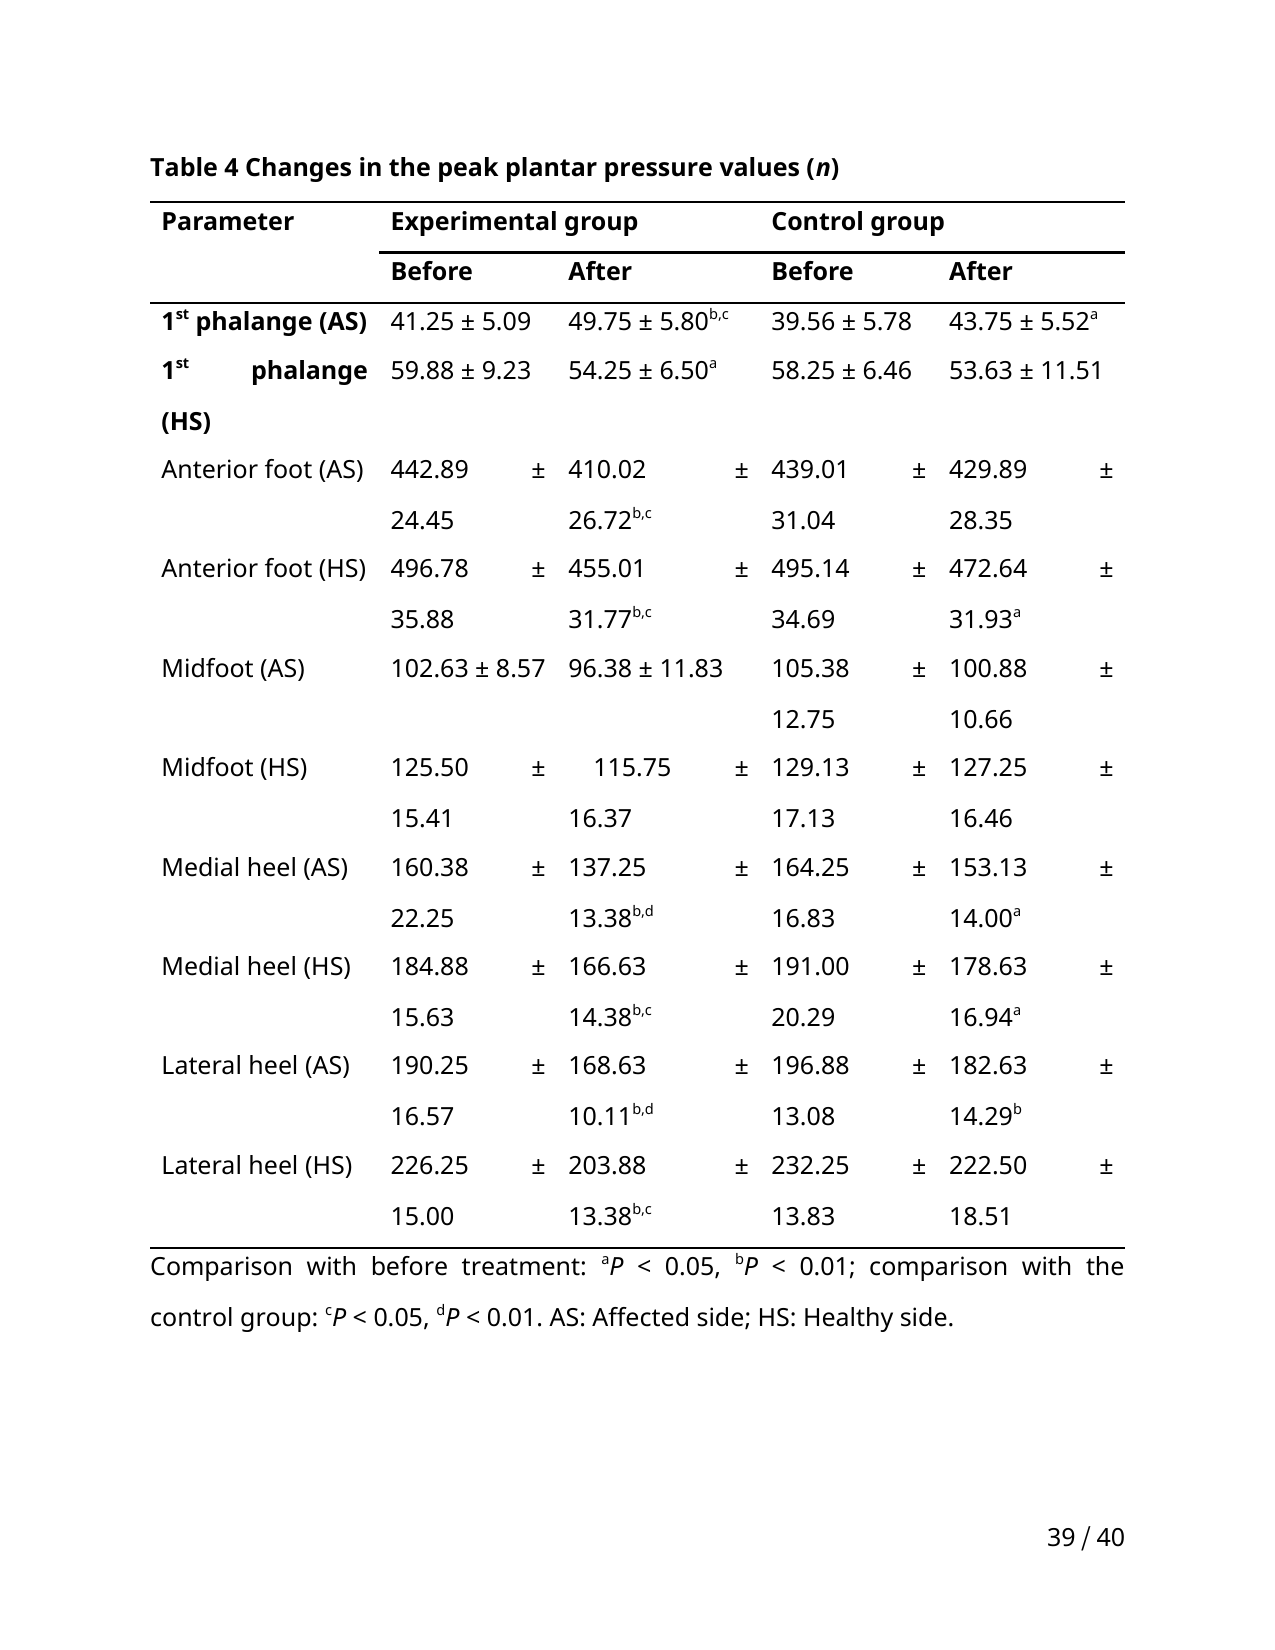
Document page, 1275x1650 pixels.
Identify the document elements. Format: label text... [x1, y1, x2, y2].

table_cell 1st phalange (AS) [150, 304, 379, 352]
table_cell 495.14 ± 34.69 [760, 551, 938, 650]
table_cell Before [379, 254, 557, 302]
table_cell 472.64 ± 31.93a [938, 551, 1125, 650]
table_cell Lateral heel (HS) [150, 1147, 379, 1247]
table_cell Before [760, 254, 938, 302]
table_cell 182.63 ± 14.29b [938, 1048, 1125, 1147]
table_cell 53.63 ± 11.51 [938, 352, 1125, 452]
table_cell 178.63 ± 16.94a [938, 949, 1125, 1048]
table_cell 410.02 ± 26.72b,c [557, 452, 760, 551]
table_cell 222.50 ± 18.51 [938, 1147, 1125, 1247]
table_cell 166.63 ± 14.38b,c [557, 949, 760, 1048]
table_cell 190.25 ± 16.57 [379, 1048, 557, 1147]
table_cell 125.50 ± 15.41 [379, 750, 557, 849]
table_cell Midfoot (HS) [150, 750, 379, 849]
table_cell 232.25 ± 13.83 [760, 1147, 938, 1247]
table_cell 105.38 ± 12.75 [760, 650, 938, 750]
table_cell 196.88 ± 13.08 [760, 1048, 938, 1147]
table_cell 160.38 ± 22.25 [379, 849, 557, 948]
table_cell Anterior foot (HS) [150, 551, 379, 650]
table_cell 153.13 ± 14.00a [938, 849, 1125, 948]
table_cell 1st phalange (HS) [150, 352, 379, 452]
table_cell 137.25 ± 13.38b,d [557, 849, 760, 948]
table_cell Lateral heel (AS) [150, 1048, 379, 1147]
text Table 4 Changes in the peak plantar pressure values (n) [150, 150, 1125, 184]
table_cell 455.01 ± 31.77b,c [557, 551, 760, 650]
table_cell Medial heel (HS) [150, 949, 379, 1048]
table_cell 54.25 ± 6.50a [557, 352, 760, 452]
table_cell After [938, 254, 1125, 302]
table_cell 442.89 ± 24.45 [379, 452, 557, 551]
table_cell Medial heel (AS) [150, 849, 379, 948]
table_cell 203.88 ± 13.38b,c [557, 1147, 760, 1247]
table_cell Anterior foot (AS) [150, 452, 379, 551]
table_cell 168.63 ± 10.11b,d [557, 1048, 760, 1147]
table_cell 115.75 ± 16.37 [557, 750, 760, 849]
table_cell 226.25 ± 15.00 [379, 1147, 557, 1247]
table_cell 43.75 ± 5.52a [938, 304, 1125, 352]
table_cell 58.25 ± 6.46 [760, 352, 938, 452]
table_cell 127.25 ± 16.46 [938, 750, 1125, 849]
table_header Control group [760, 203, 1125, 251]
table_cell 41.25 ± 5.09 [379, 304, 557, 352]
table_cell 129.13 ± 17.13 [760, 750, 938, 849]
table_cell 191.00 ± 20.29 [760, 949, 938, 1048]
table_cell 184.88 ± 15.63 [379, 949, 557, 1048]
table_cell 49.75 ± 5.80b,c [557, 304, 760, 352]
table_cell Midfoot (AS) [150, 650, 379, 750]
text Comparison with before treatment: aP < 0.05, bP < 0.01; comparison with the control group: cP < 0.05, dP < 0.01. AS: Affected side; HS: Healthy side. [150, 1249, 1125, 1334]
table_cell 96.38 ± 11.83 [557, 650, 760, 750]
table_cell 39.56 ± 5.78 [760, 304, 938, 352]
table_cell 102.63 ± 8.57 [379, 650, 557, 750]
table_header Parameter [150, 203, 379, 302]
table_cell 59.88 ± 9.23 [379, 352, 557, 452]
table_cell 439.01 ± 31.04 [760, 452, 938, 551]
table_cell 496.78 ± 35.88 [379, 551, 557, 650]
table_cell 100.88 ± 10.66 [938, 650, 1125, 750]
table_cell After [557, 254, 760, 302]
table_cell 429.89 ± 28.35 [938, 452, 1125, 551]
table_header Experimental group [379, 203, 760, 251]
table_cell 164.25 ± 16.83 [760, 849, 938, 948]
